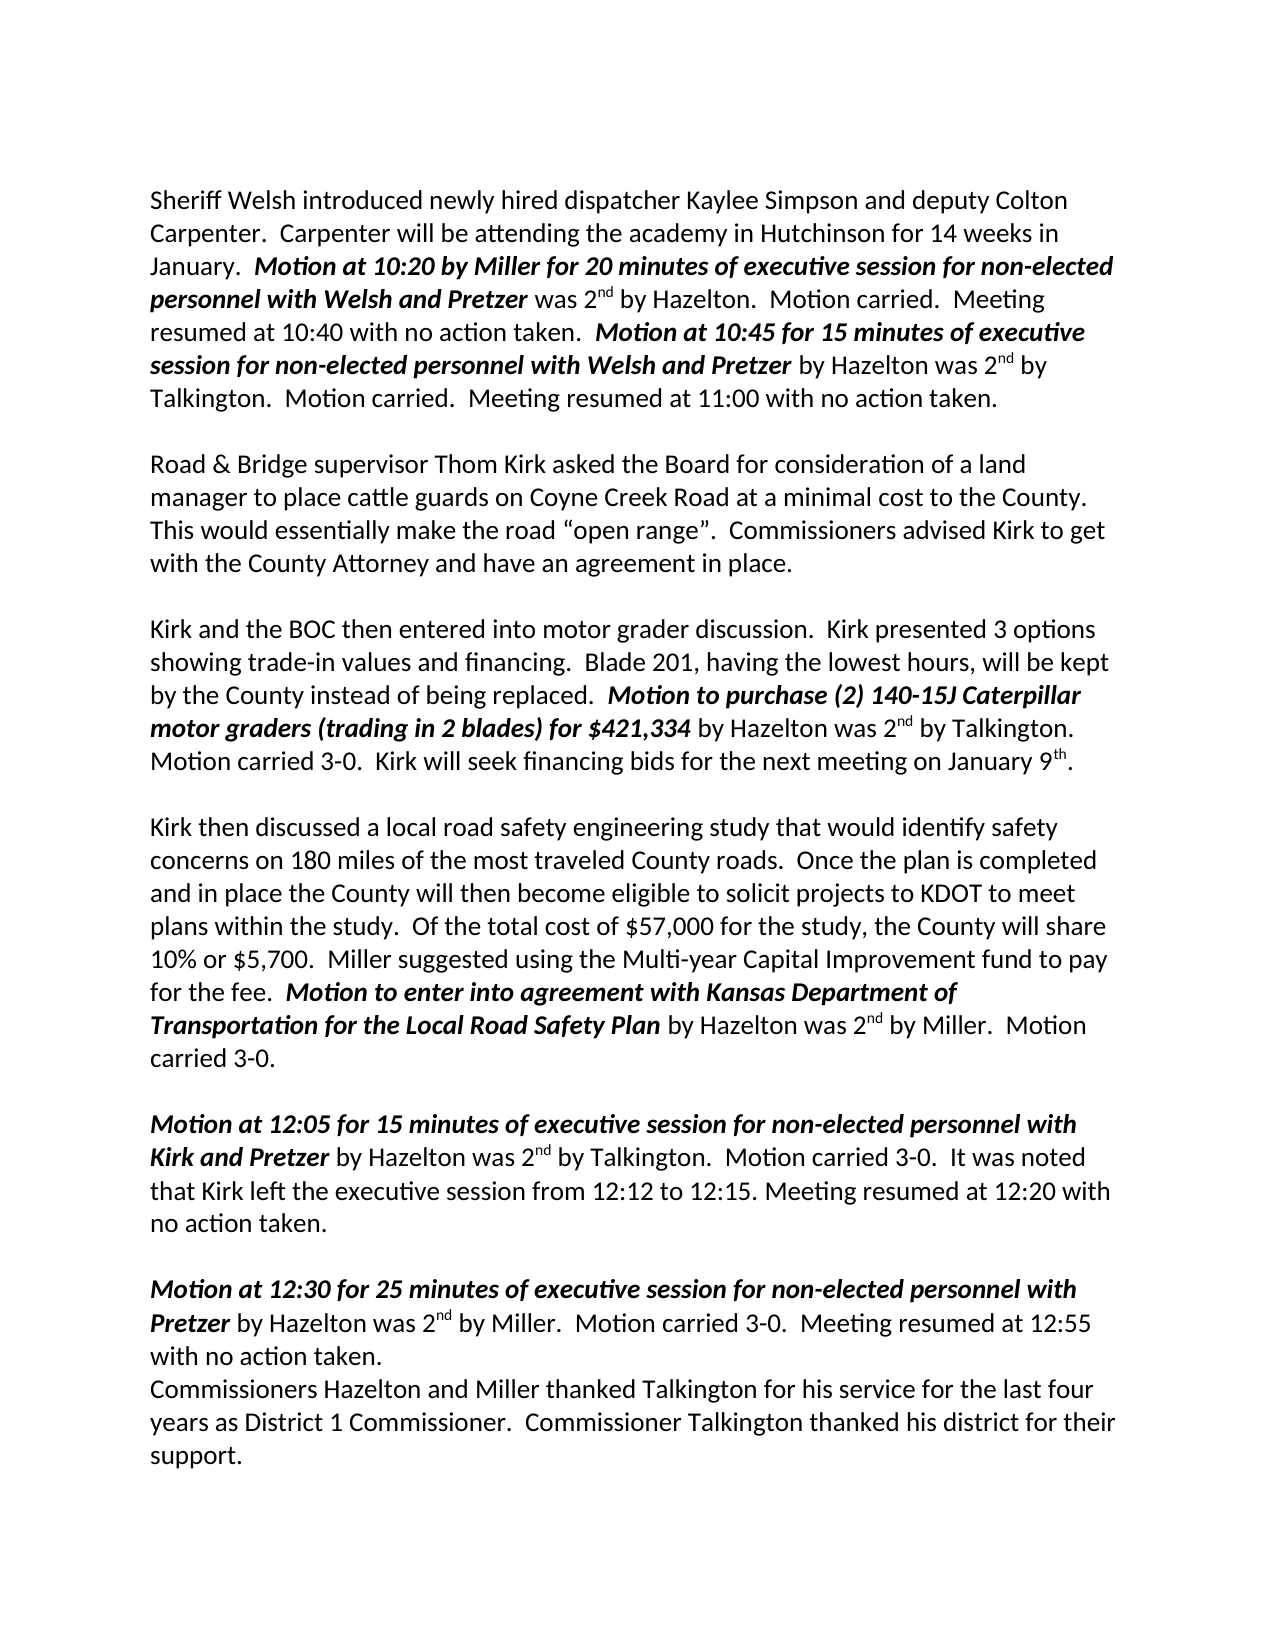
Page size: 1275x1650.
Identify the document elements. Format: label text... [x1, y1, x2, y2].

text Road & Bridge supervisor Thom Kirk asked the Board for consideration of a land manager to place cattle guards on Coyne Creek Road at a minimal cost to the County. This would essentially make the road “open range”. Commissioners advised Kirk to get with the County Attorney and have an agreement in place. [150, 447, 1125, 579]
text Motion at 12:05 for 15 minutes of executive session for non-elected personnel with Kirk and Pretzer by Hazelton was 2nd by Talkington. Motion carried 3-0. It was noted that Kirk left the executive session from 12:12 to 12:15. Meeting resumed at 12:20 with no action taken. [150, 1108, 1125, 1240]
text Motion at 12:30 for 25 minutes of executive session for non-elected personnel with Pretzer by Hazelton was 2nd by Miller. Motion carried 3-0. Meeting resumed at 12:55 with no action taken. [150, 1273, 1125, 1372]
text Kirk and the BOC then entered into motor grader discussion. Kirk presented 3 options showing trade-in values and financing. Blade 201, having the lowest hours, will be kept by the County instead of being replaced. Motion to purchase (2) 140-15J Caterpillar motor graders (trading in 2 blades) for $421,334 by Hazelton was 2nd by Talkington. Motion carried 3-0. Kirk will seek financing bids for the next meeting on January 9th. [150, 612, 1125, 777]
text Sheriff Welsh introduced newly hired dispatcher Kaylee Simpson and deputy Colton Carpenter. Carpenter will be attending the academy in Hutchinson for 14 weeks in January. Motion at 10:20 by Miller for 20 minutes of executive session for non-elected personnel with Welsh and Pretzer was 2nd by Hazelton. Motion carried. Meeting resumed at 10:40 with no action taken. Motion at 10:45 for 15 minutes of executive session for non-elected personnel with Welsh and Pretzer by Hazelton was 2nd by Talkington. Motion carried. Meeting resumed at 11:00 with no action taken. [150, 183, 1125, 414]
text Commissioners Hazelton and Miller thanked Talkington for his service for the last four years as District 1 Commissioner. Commissioner Talkington thanked his district for their support. [150, 1372, 1125, 1471]
text Kirk then discussed a local road safety engineering study that would identify safety concerns on 180 miles of the most traveled County roads. Once the plan is completed and in place the County will then become eligible to solicit projects to KDOT to meet plans within the study. Of the total cost of $57,000 for the study, the County will share 10% or $5,700. Miller suggested using the Multi-year Capital Improvement fund to pay for the fee. Motion to enter into agreement with Kansas Department of Transportation for the Local Road Safety Plan by Hazelton was 2nd by Miller. Motion carried 3-0. [150, 810, 1125, 1074]
